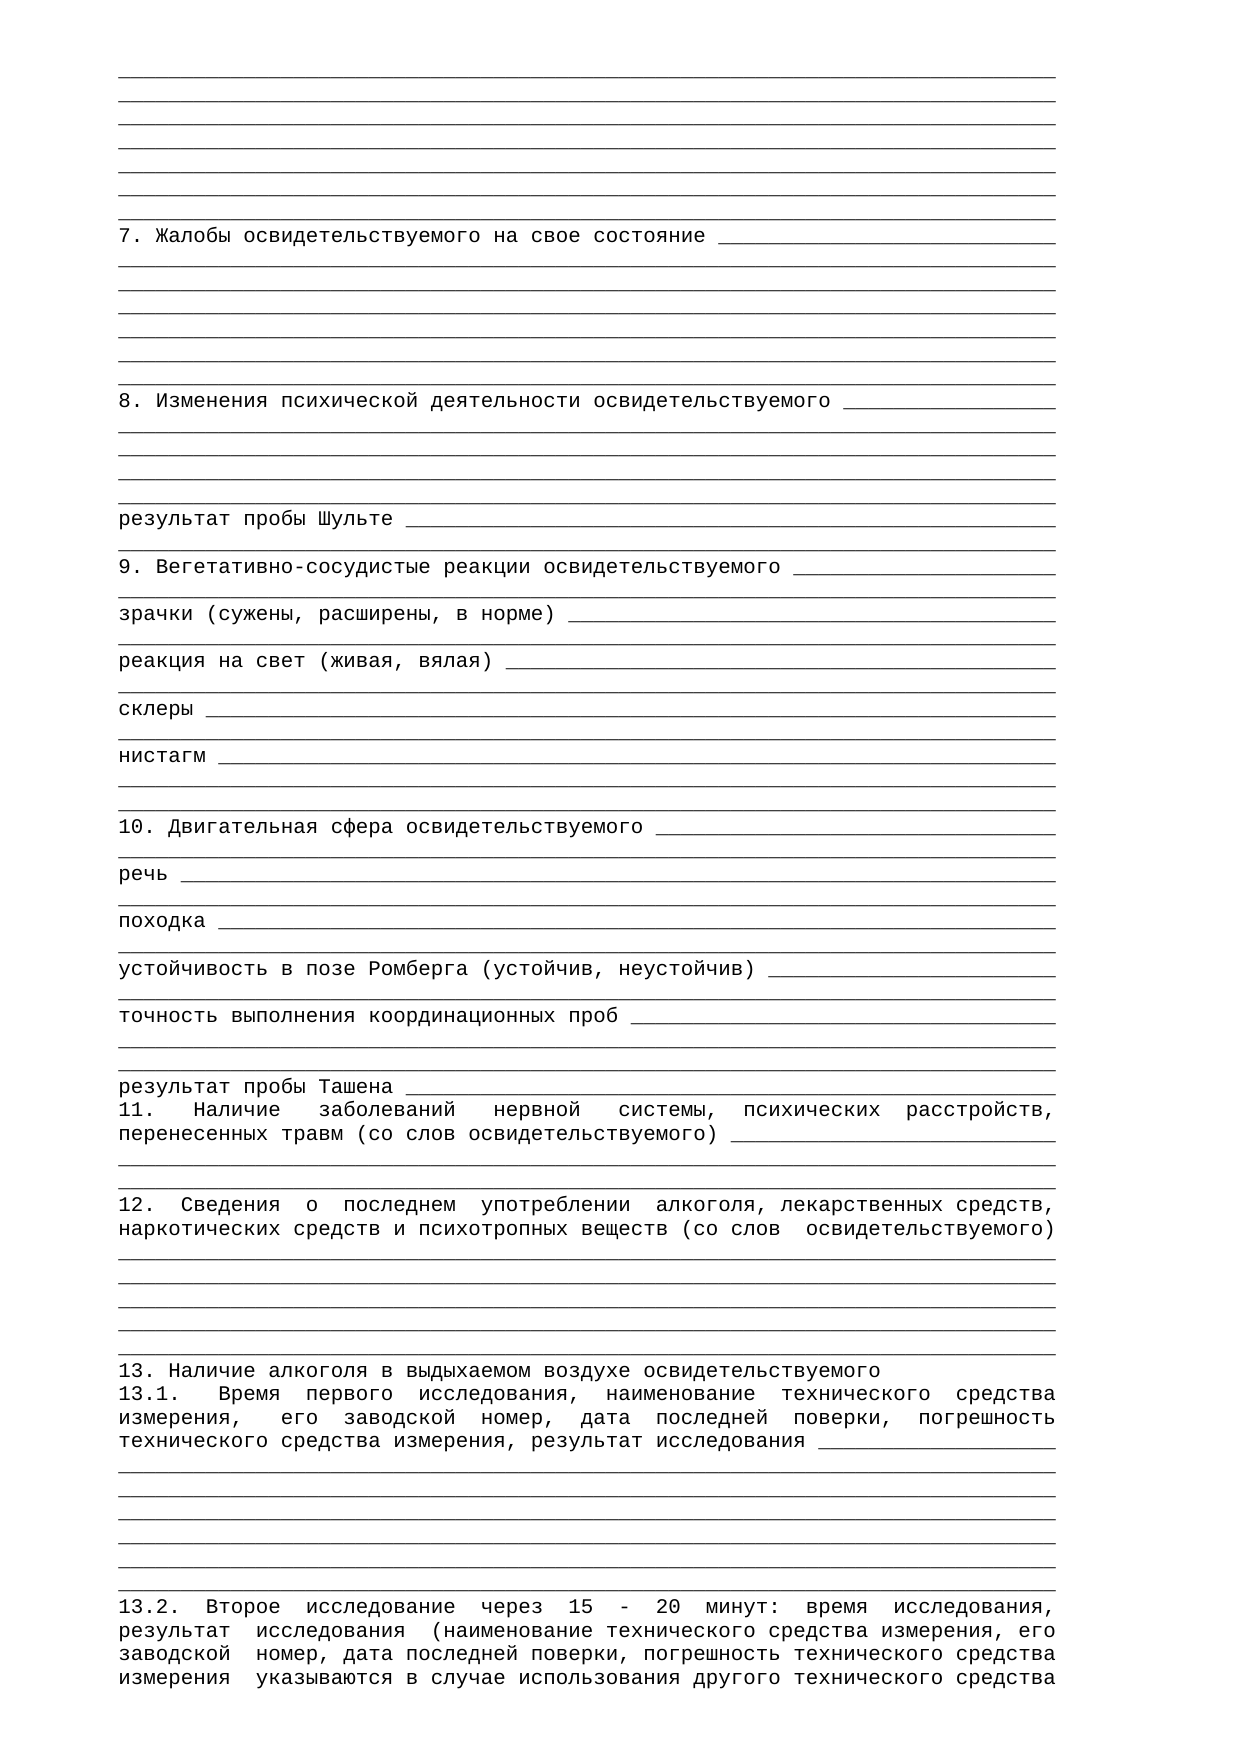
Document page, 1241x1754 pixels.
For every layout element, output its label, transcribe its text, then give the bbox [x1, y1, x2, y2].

text ___________________________________________________________________________ [118, 201, 1181, 224]
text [118, 177, 1181, 201]
text ___________________________________________________________________________ [118, 792, 1181, 816]
text зрачки (сужены, расширены, в норме) _______________________________________ [118, 603, 1181, 627]
text ___________________________________________________________________________ [118, 1052, 1181, 1076]
text результат пробы Шульте ____________________________________________________ [118, 508, 1181, 532]
text ___________________________________________________________________________ [118, 1312, 1181, 1336]
text ___________________________________________________________________________ [118, 1170, 1181, 1194]
text ___________________________________________________________________________ [118, 1501, 1181, 1525]
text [118, 154, 1181, 177]
text ___________________________________________________________________________ [118, 981, 1181, 1005]
text ___________________________________________________________________________ [118, 1289, 1181, 1312]
text 13.1. Время первого исследования, наименование технического средства [118, 1383, 1181, 1407]
text ___________________________________________________________________________ [118, 1265, 1181, 1289]
text ___________________________________________________________________________ [118, 934, 1181, 958]
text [118, 59, 1181, 83]
text ___________________________________________________________________________ [118, 1241, 1181, 1265]
text технического средства измерения, результат исследования ___________________ [118, 1431, 1181, 1454]
text ___________________________________________________________________________ [118, 366, 1181, 390]
text ___________________________________________________________________________ [118, 1028, 1181, 1052]
text ___________________________________________________________________________ [118, 437, 1181, 461]
text ___________________________________________________________________________ [118, 839, 1181, 863]
text ___________________________________________________________________________ [118, 721, 1181, 745]
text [118, 1549, 1181, 1572]
text ___________________________________________________________________________ [118, 532, 1181, 556]
text точность выполнения координационных проб __________________________________ [118, 1005, 1181, 1028]
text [118, 106, 1181, 130]
text устойчивость в позе Ромберга (устойчив, неустойчив) _______________________ [118, 958, 1181, 981]
text речь ______________________________________________________________________ [118, 863, 1181, 887]
text измерения указываются в случае использования другого технического средства [118, 1667, 1181, 1691]
text реакция на свет (живая, вялая) ____________________________________________ [118, 650, 1181, 674]
text заводской номер, дата последней поверки, погрешность технического средства [118, 1643, 1181, 1667]
text ___________________________________________________________________________ [118, 485, 1181, 508]
text наркотических средств и психотропных веществ (со слов освидетельствуемого) [118, 1218, 1181, 1241]
text 13.2. Второе исследование через 15 - 20 минут: время исследования, [118, 1596, 1181, 1620]
text ___________________________________________________________________________ [118, 1336, 1181, 1359]
text 13. Наличие алкоголя в выдыхаемом воздухе освидетельствуемого [118, 1359, 1181, 1383]
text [118, 83, 1181, 106]
text походка ___________________________________________________________________ [118, 910, 1181, 934]
text 12. Сведения о последнем употреблении алкоголя, лекарственных средств, [118, 1194, 1181, 1218]
text ___________________________________________________________________________ [118, 272, 1181, 296]
text 7. Жалобы освидетельствуемого на свое состояние ___________________________ [118, 224, 1181, 248]
text ___________________________________________________________________________ [118, 627, 1181, 650]
text ___________________________________________________________________________ [118, 1525, 1181, 1549]
text ___________________________________________________________________________ [118, 248, 1181, 272]
text ___________________________________________________________________________ [118, 768, 1181, 792]
text ___________________________________________________________________________ [118, 1454, 1181, 1478]
text результат исследования (наименование технического средства измерения, его [118, 1620, 1181, 1643]
text нистагм ___________________________________________________________________ [118, 745, 1181, 768]
text ___________________________________________________________________________ [118, 1478, 1181, 1501]
text ___________________________________________________________________________ [118, 319, 1181, 343]
text ___________________________________________________________________________ [118, 674, 1181, 697]
text измерения, его заводской номер, дата последней поверки, погрешность [118, 1407, 1181, 1431]
text результат пробы Ташена ____________________________________________________ [118, 1076, 1181, 1099]
text ___________________________________________________________________________ [118, 343, 1181, 366]
text ___________________________________________________________________________ [118, 1147, 1181, 1170]
text ___________________________________________________________________________ [118, 579, 1181, 603]
text 10. Двигательная сфера освидетельствуемого ________________________________ [118, 816, 1181, 839]
text ___________________________________________________________________________ [118, 414, 1181, 437]
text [118, 1572, 1181, 1596]
text ___________________________________________________________________________ [118, 461, 1181, 485]
text 8. Изменения психической деятельности освидетельствуемого _________________ [118, 390, 1181, 414]
text склеры ____________________________________________________________________ [118, 697, 1181, 721]
text ___________________________________________________________________________ [118, 296, 1181, 319]
text перенесенных травм (со слов освидетельствуемого) __________________________ [118, 1123, 1181, 1147]
text 9. Вегетативно-сосудистые реакции освидетельствуемого _____________________ [118, 556, 1181, 579]
text 11. Наличие заболеваний нервной системы, психических расстройств, [118, 1099, 1181, 1123]
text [118, 130, 1181, 154]
text ___________________________________________________________________________ [118, 887, 1181, 910]
